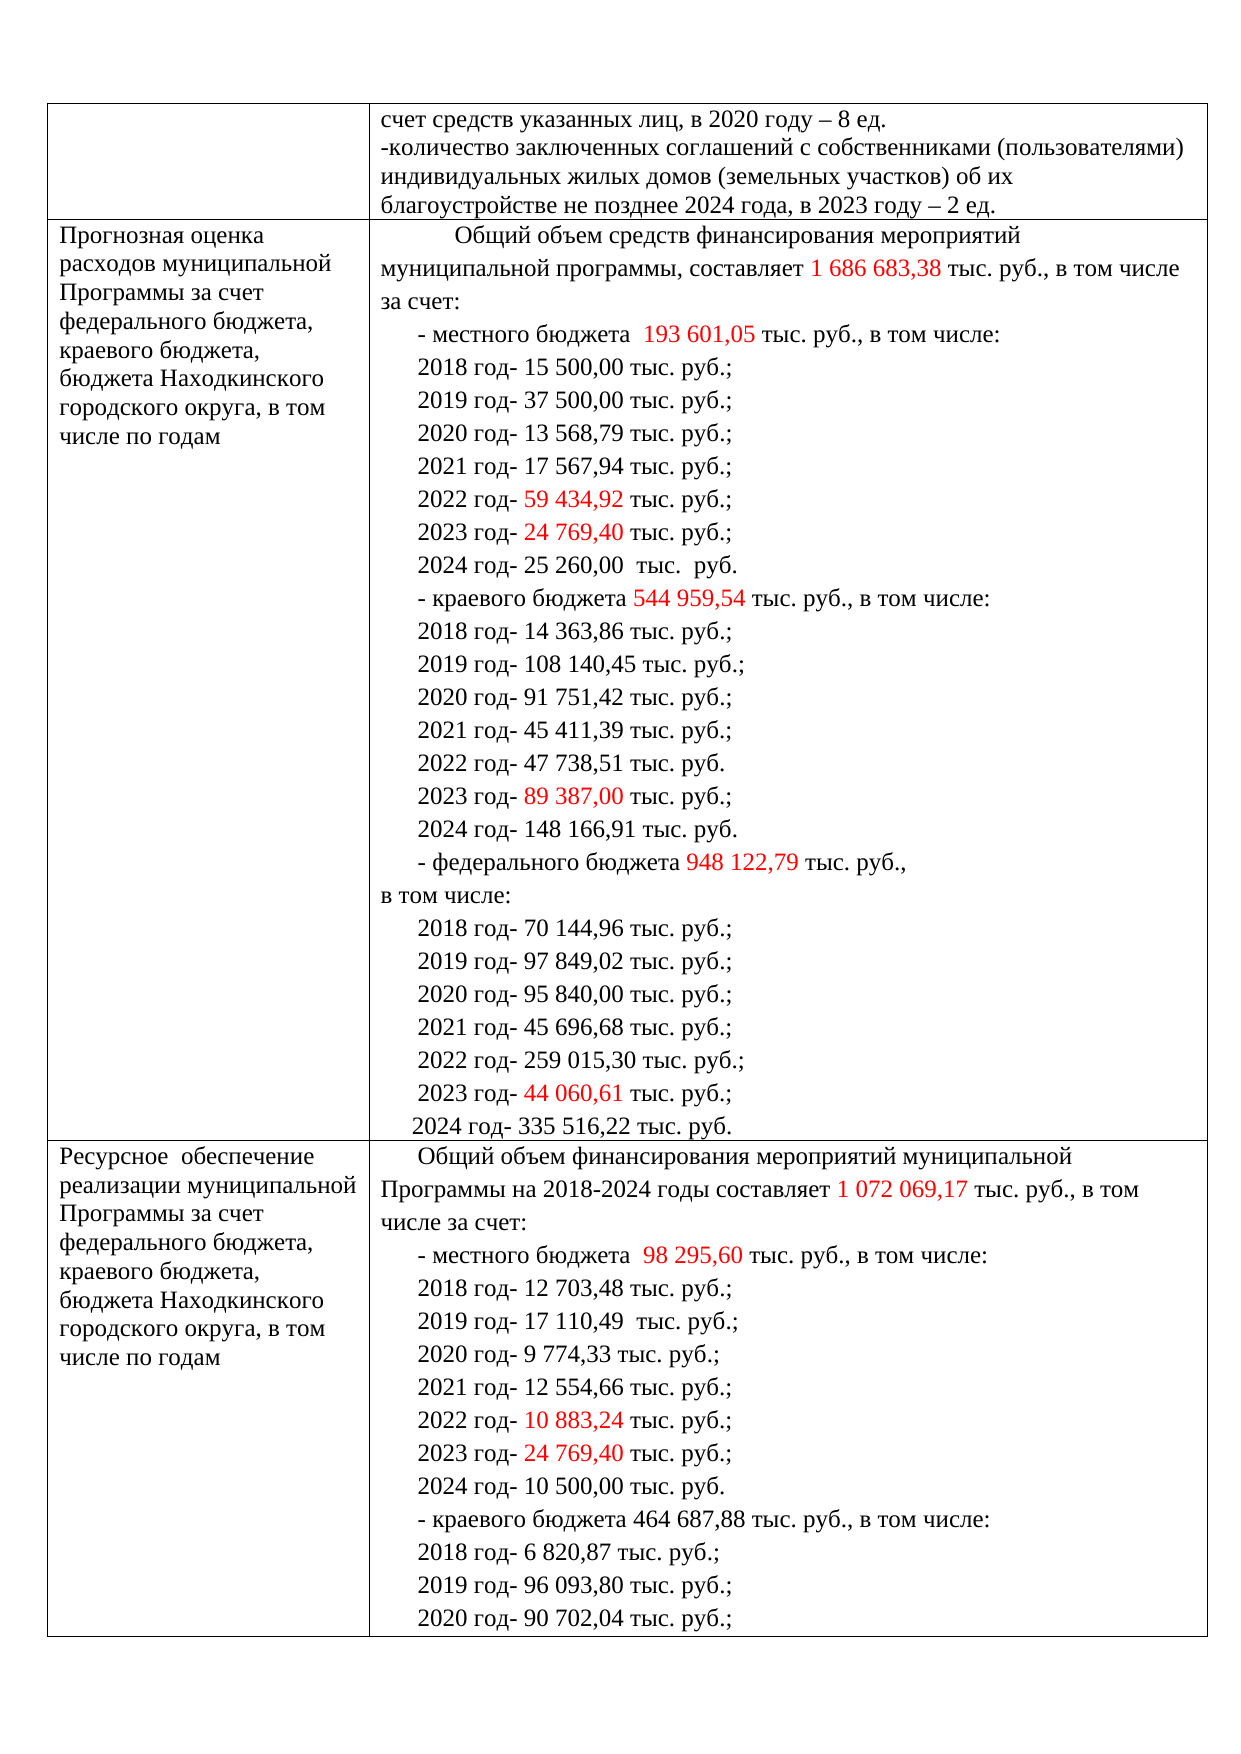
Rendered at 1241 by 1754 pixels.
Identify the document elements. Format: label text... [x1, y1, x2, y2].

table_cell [370, 1141, 1207, 1636]
table_cell Общий объем средств финансирования мероприятий муниципальной программы, составляет 1 686 683,38 тыс. руб., в том числе за счет: - местного бюджета 193 601,05 тыс. руб., в том числе: 2018 год- 15 500,00 тыс. руб.; 2019 год- 37 500,00 тыс. руб.; 2020 год- 13 568,79 тыс. руб.; 2021 год- 17 567,94 тыс. руб.; 2022 год- 59 434,92 тыс. руб.; 2023 год- 24 769,40 тыс. руб.; 2024 год- 25 260,00 тыс. руб. - краевого бюджета 544 959,54 тыс. руб., в том числе: 2018 год- 14 363,86 тыс. руб.; 2019 год- 108 140,45 тыс. руб.; 2020 год- 91 751,42 тыс. руб.; 2021 год- 45 411,39 тыс. руб.; 2022 год- 47 738,51 тыс. руб. 2023 год- 89 387,00 тыс. руб.; 2024 год- 148 166,91 тыс. руб. - федерального бюджета 948 122,79 тыс. руб., в том числе: 2018 год- 70 144,96 тыс. руб.; 2019 год- 97 849,02 тыс. руб.; 2020 год- 95 840,00 тыс. руб.; 2021 год- 45 696,68 тыс. руб.; 2022 год- 259 015,30 тыс. руб.; 2023 год- 44 060,61 тыс. руб.; 2024 год- 335 516,22 тыс. руб. [370, 220, 1207, 1140]
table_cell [370, 104, 1207, 219]
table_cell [48, 1141, 369, 1636]
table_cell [48, 104, 369, 219]
table_cell Прогнозная оценка расходов муниципальной Программы за счет федерального бюджета, краевого бюджета, бюджета Находкинского городского округа, в том числе по годам [48, 220, 369, 1140]
